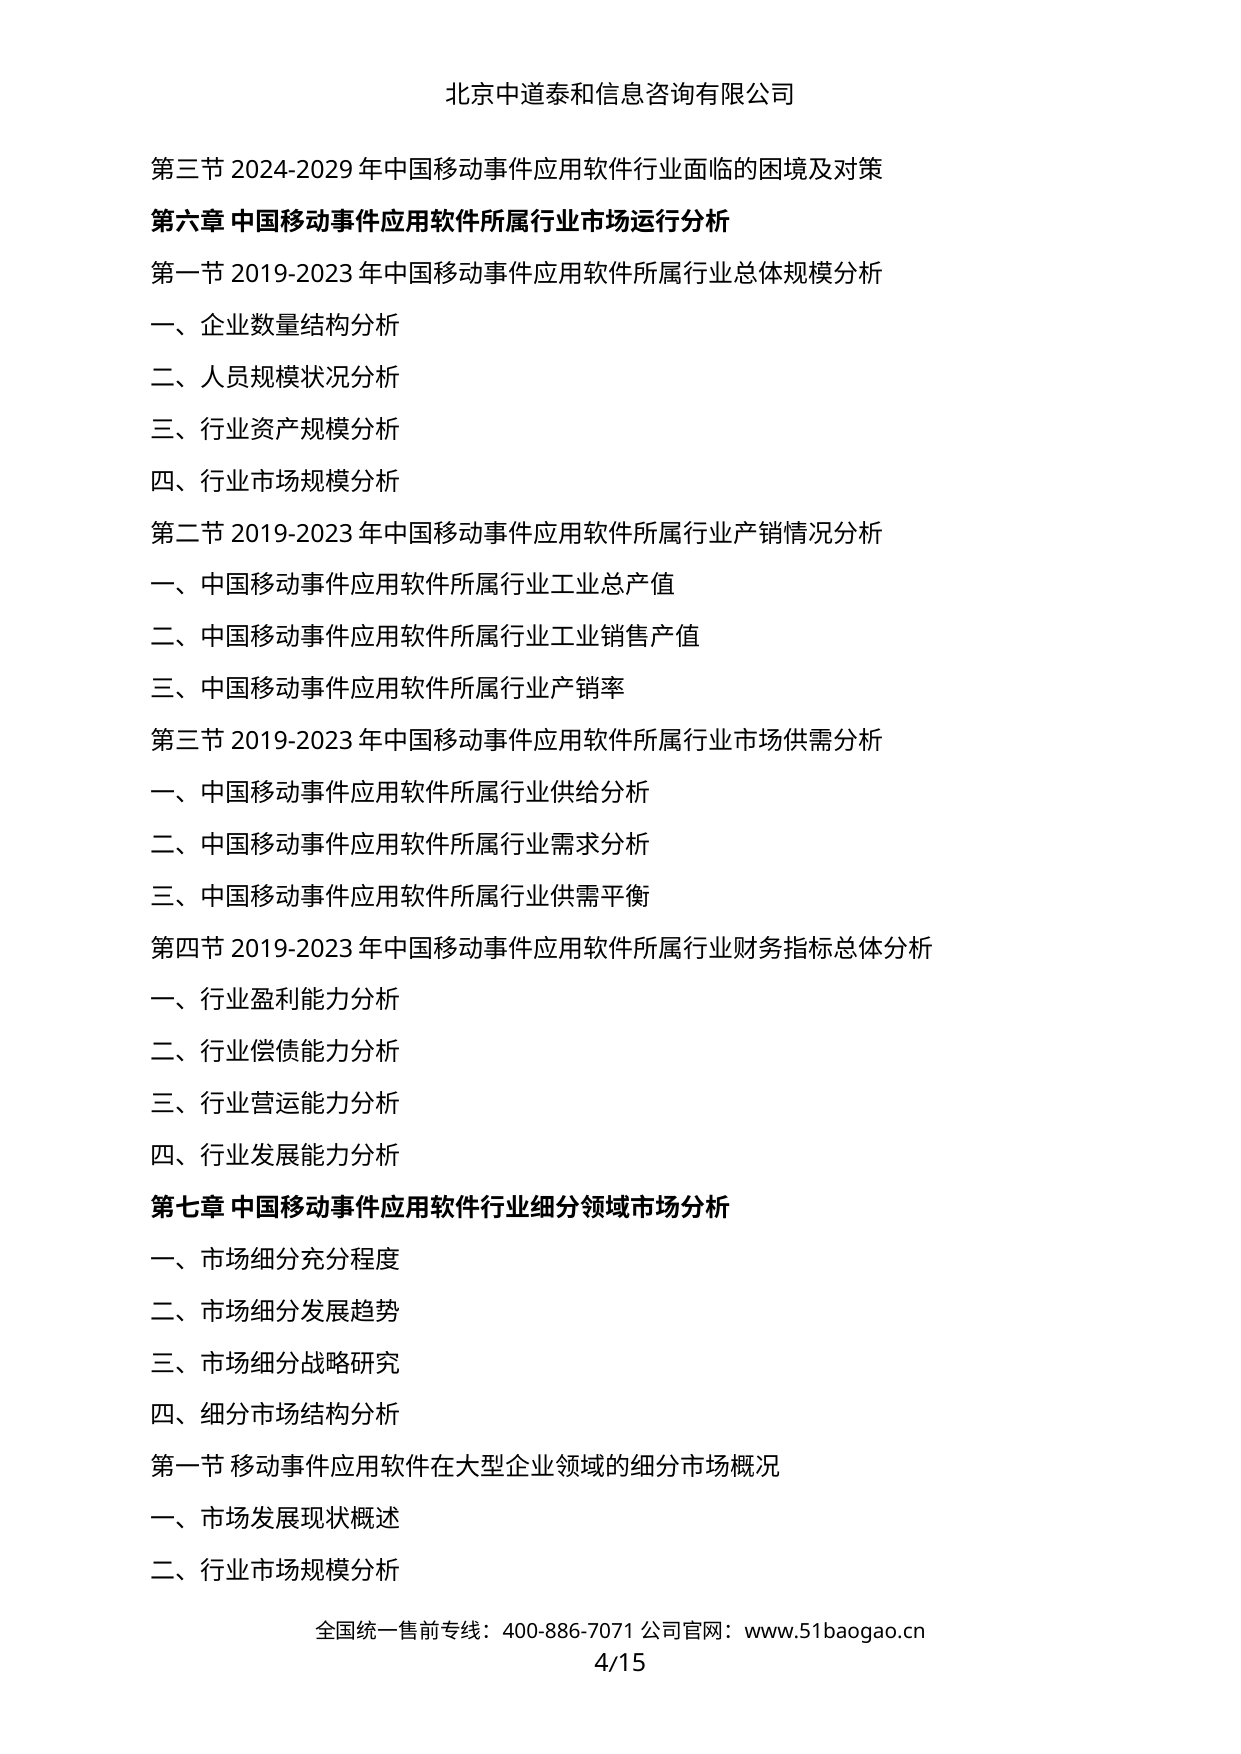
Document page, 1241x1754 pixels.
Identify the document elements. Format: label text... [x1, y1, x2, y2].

text 第二节 2019-2023年中国移动事件应用软件所属行业产销情况分析 [150, 513, 1090, 549]
text 第三节 2019-2023年中国移动事件应用软件所属行业市场供需分析 [150, 721, 1090, 757]
text 一、中国移动事件应用软件所属行业工业总产值 [150, 565, 1090, 601]
text 一、市场发展现状概述 [150, 1499, 1090, 1535]
text 第三节 2024-2029年中国移动事件应用软件行业面临的困境及对策 [150, 150, 1090, 186]
text 第一节 移动事件应用软件在大型企业领域的细分市场概况 [150, 1447, 1090, 1483]
text 第六章 中国移动事件应用软件所属行业市场运行分析 [150, 202, 1090, 238]
text 一、行业盈利能力分析 [150, 980, 1090, 1016]
text 第七章 中国移动事件应用软件行业细分领域市场分析 [150, 1187, 1090, 1224]
text 三、市场细分战略研究 [150, 1343, 1090, 1379]
text 二、行业偿债能力分析 [150, 1032, 1090, 1068]
text 二、中国移动事件应用软件所属行业工业销售产值 [150, 617, 1090, 653]
text 三、中国移动事件应用软件所属行业产销率 [150, 669, 1090, 705]
text 四、行业发展能力分析 [150, 1136, 1090, 1172]
text 二、市场细分发展趋势 [150, 1291, 1090, 1327]
text 一、企业数量结构分析 [150, 306, 1090, 342]
text 一、市场细分充分程度 [150, 1239, 1090, 1276]
text 四、细分市场结构分析 [150, 1395, 1090, 1431]
text 二、中国移动事件应用软件所属行业需求分析 [150, 824, 1090, 861]
text 第一节 2019-2023年中国移动事件应用软件所属行业总体规模分析 [150, 254, 1090, 290]
text 二、行业市场规模分析 [150, 1551, 1090, 1587]
text 一、中国移动事件应用软件所属行业供给分析 [150, 772, 1090, 809]
text 三、中国移动事件应用软件所属行业供需平衡 [150, 876, 1090, 912]
text 三、行业资产规模分析 [150, 409, 1090, 446]
text 二、人员规模状况分析 [150, 357, 1090, 394]
text 四、行业市场规模分析 [150, 461, 1090, 497]
text 第四节 2019-2023年中国移动事件应用软件所属行业财务指标总体分析 [150, 928, 1090, 964]
text 三、行业营运能力分析 [150, 1084, 1090, 1120]
